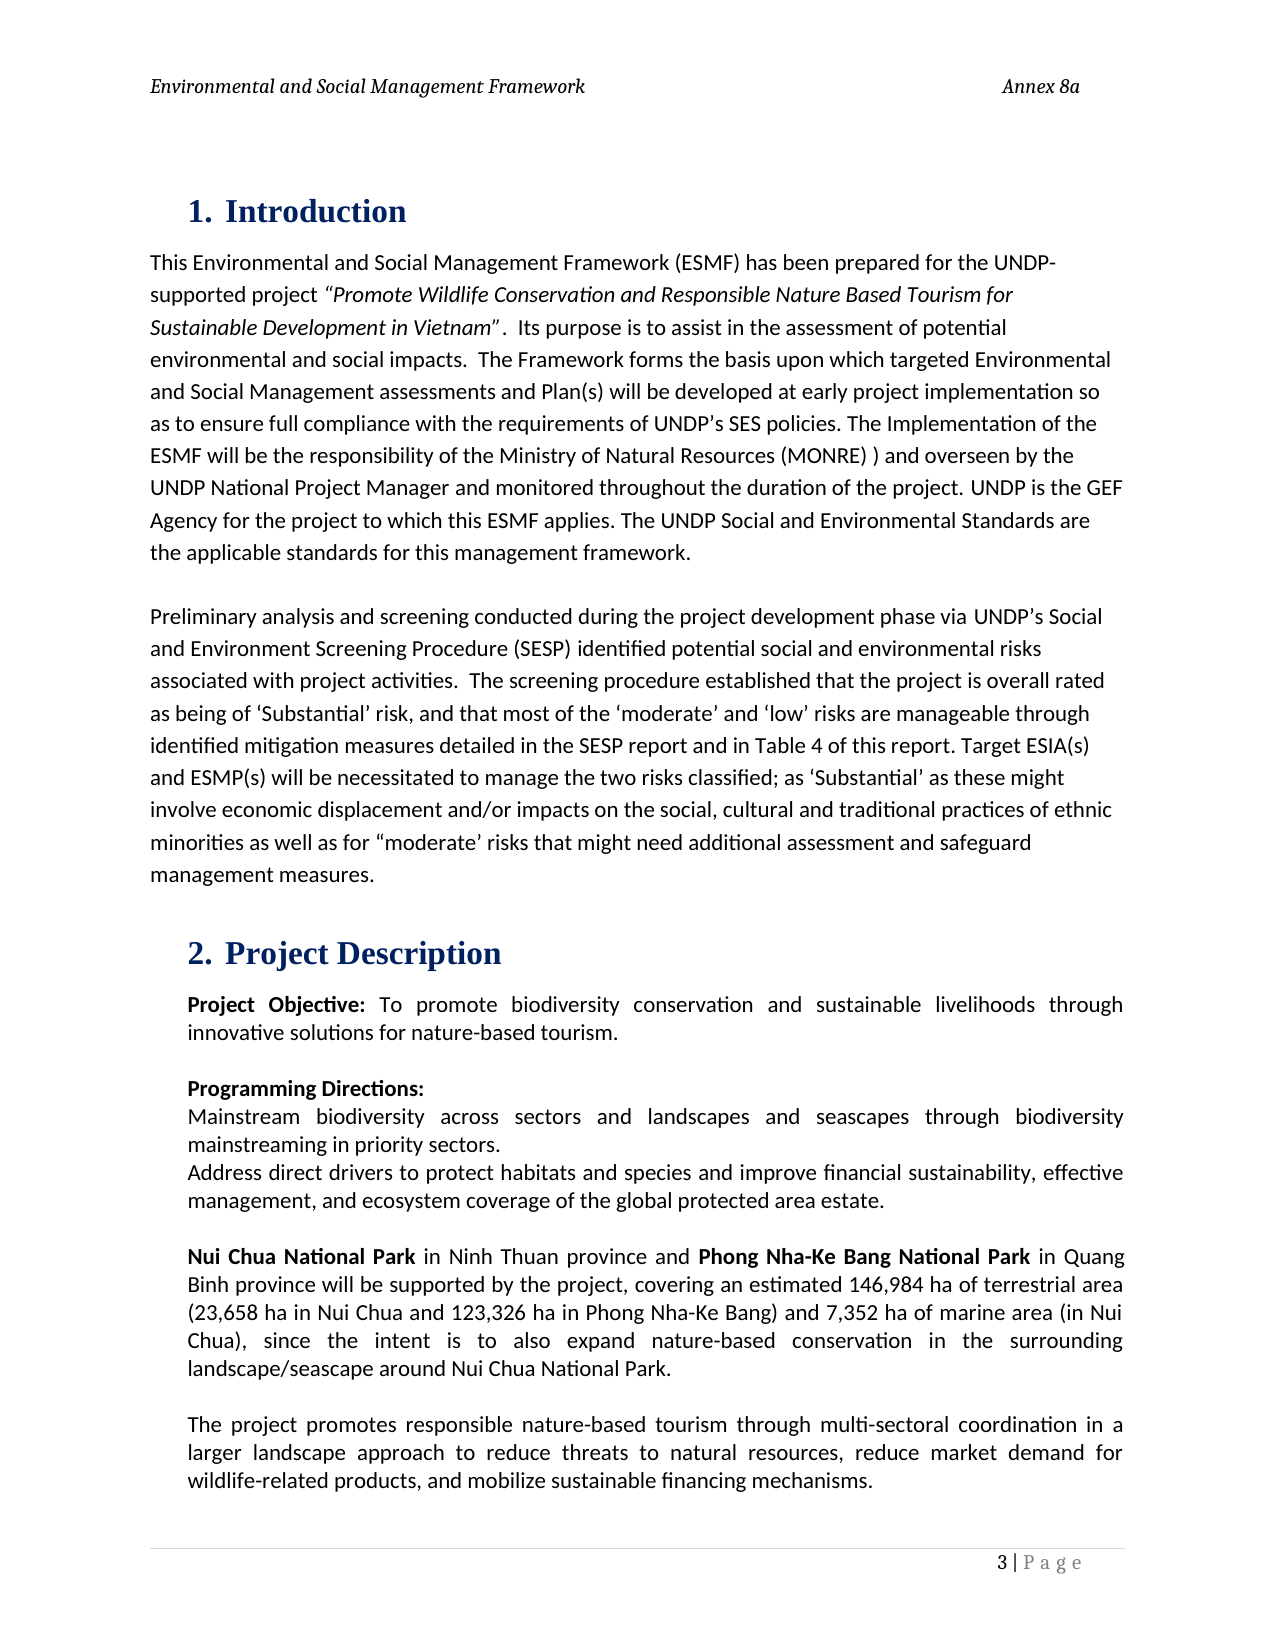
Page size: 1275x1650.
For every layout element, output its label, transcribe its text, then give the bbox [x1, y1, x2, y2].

subtitle Project Description [187, 934, 1125, 972]
text Programming Directions: [187, 1074, 1125, 1102]
text This Environmental and Social Management Framework (ESMF) has been prepared for the UNDP-supported project “Promote Wildlife Conservation and Responsible Nature Based Tourism for Sustainable Development in Vietnam”. Its purpose is to assist in the assessment of potential environmental and social impacts. The Framework forms the basis upon which targeted Environmental and Social Management assessments and Plan(s) will be developed at early project implementation so as to ensure full compliance with the requirements of UNDP’s SES policies. The Implementation of the ESMF will be the responsibility of the Ministry of Natural Resources (MONRE) ) and overseen by the UNDP National Project Manager and monitored throughout the duration of the project. UNDP is the GEF Agency for the project to which this ESMF applies. The UNDP Social and Environmental Standards are the applicable standards for this management framework. [150, 248, 1125, 566]
text Project Objective: To promote biodiversity conservation and sustainable livelihoods through innovative solutions for nature-based tourism. [187, 990, 1125, 1046]
text Mainstream biodiversity across sectors and landscapes and seascapes through biodiversity mainstreaming in priority sectors. [187, 1102, 1125, 1158]
text Address direct drivers to protect habitats and species and improve financial sustainability, effective management, and ecosystem coverage of the global protected area estate. [187, 1158, 1125, 1214]
text Preliminary analysis and screening conducted during the project development phase via UNDP’s Social and Environment Screening Procedure (SESP) identified potential social and environmental risks associated with project activities. The screening procedure established that the project is overall rated as being of ‘Substantial’ risk, and that most of the ‘moderate’ and ‘low’ risks are manageable through identified mitigation measures detailed in the SESP report and in Table 4 of this report. Target ESIA(s) and ESMP(s) will be necessitated to manage the two risks classified; as ‘Substantial’ as these might involve economic displacement and/or impacts on the social, cultural and traditional practices of ethnic minorities as well as for “moderate’ risks that might need additional assessment and safeguard management measures. [150, 602, 1125, 888]
subtitle Introduction [187, 192, 1125, 230]
text The project promotes responsible nature-based tourism through multi-sectoral coordination in a larger landscape approach to reduce threats to natural resources, reduce market demand for wildlife-related products, and mobilize sustainable financing mechanisms. [187, 1411, 1125, 1494]
text Nui Chua National Park in Ninh Thuan province and Phong Nha-Ke Bang National Park in Quang Binh province will be supported by the project, covering an estimated 146,984 ha of terrestrial area (23,658 ha in Nui Chua and 123,326 ha in Phong Nha-Ke Bang) and 7,352 ha of marine area (in Nui Chua), since the intent is to also expand nature-based conservation in the surrounding landscape/seascape around Nui Chua National Park. [187, 1242, 1125, 1382]
